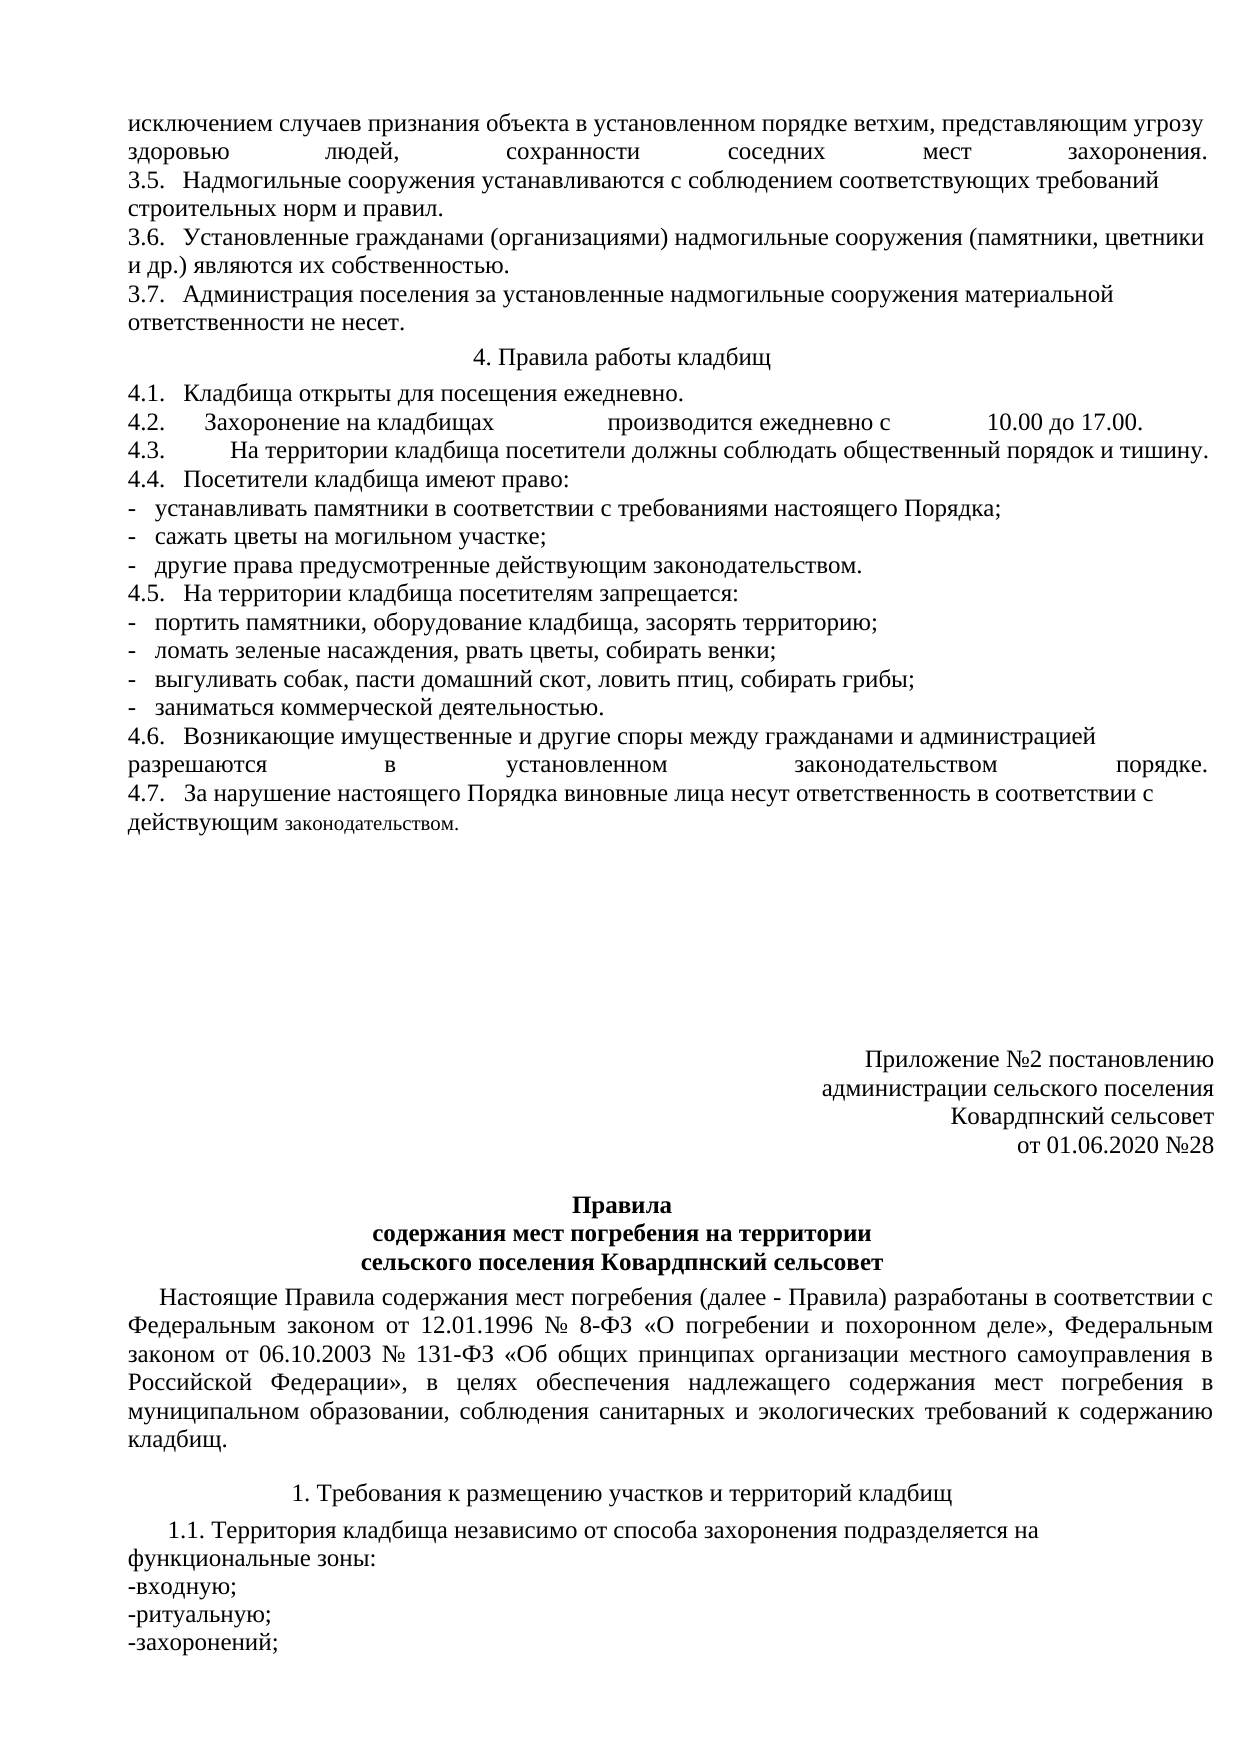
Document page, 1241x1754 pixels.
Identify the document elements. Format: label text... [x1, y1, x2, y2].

text -входную; [128, 1572, 1214, 1600]
list сажать цветы на могильном участке; [128, 522, 1214, 550]
list Захоронение на кладбищах производится ежедневно с 10.00 до 17.00. [128, 408, 1214, 436]
text разрешаются в установленном законодательством порядке. [128, 750, 1214, 779]
list ломать зеленые насаждения, рвать цветы, собирать венки; [128, 636, 1214, 664]
text Приложение №2 постановлению администрации сельского поселения Ковардпнский сельсовет [717, 1045, 1214, 1130]
text -захоронений; [128, 1628, 1214, 1656]
list заниматься коммерческой деятельностью. [128, 693, 1214, 722]
list Установленные гражданами (организациями) надмогильные сооружения (памятники, цветники и др.) являются их собственностью. [128, 222, 1214, 279]
list На территории кладбища посетителям запрещается: [128, 579, 1214, 607]
list устанавливать памятники в соответствии с требованиями настоящего Порядка; [128, 493, 1214, 522]
text Правила [73, 1190, 1170, 1219]
list Администрация поселения за установленные надмогильные сооружения материальной ответственности не несет. [128, 279, 1214, 337]
list На территории кладбища посетители должны соблюдать общественный порядок и тишину. [128, 436, 1214, 465]
text содержания мест погребения на территории сельского поселения Ковардпнский сельсовет [73, 1219, 1170, 1276]
text 1.1. Территория кладбища независимо от способа захоронения подразделяется на функциональные зоны: [128, 1516, 1214, 1572]
text Настоящие Правила содержания мест погребения (далее - Правила) разработаны в соответствии с Федеральным законом от 12.01.1996 № 8-ФЗ «О погребении и похоронном деле», Федеральным законом от 06.10.2003 № 131-ФЗ «Об общих принципах организации местного самоуправления в Российской Федерации», в целях обеспечения надлежащего содержания мест погребения в муниципальном образовании, соблюдения санитарных и экологических требований к содержанию кладбищ. [128, 1282, 1214, 1453]
text 4. Правила работы кладбищ [73, 346, 1170, 371]
list выгуливать собак, пасти домашний скот, ловить птиц, собирать грибы; [128, 664, 1214, 693]
text исключением случаев признания объекта в установленном порядке ветхим, представляющим угрозу здоровью людей, сохранности соседних мест захоронения. [128, 108, 1214, 165]
list Надмогильные сооружения устанавливаются с соблюдением соответствующих требований строительных норм и правил. [128, 165, 1214, 222]
list Посетители кладбища имеют право: [128, 465, 1214, 493]
list За нарушение настоящего Порядка виновные лица несут ответственность в соответствии с действующим законодательством. [128, 779, 1214, 836]
text от 01.06.2020 №28 [73, 1130, 1214, 1159]
list портить памятники, оборудование кладбища, засорять территорию; [128, 607, 1214, 636]
list другие права предусмотренные действующим законодательством. [128, 550, 1214, 579]
list Возникающие имущественные и другие споры между гражданами и администрацией [128, 722, 1214, 750]
list Кладбища открыты для посещения ежедневно. [128, 379, 1214, 408]
text 1. Требования к размещению участков и территорий кладбищ [73, 1482, 1170, 1507]
text -ритуальную; [128, 1600, 1214, 1628]
